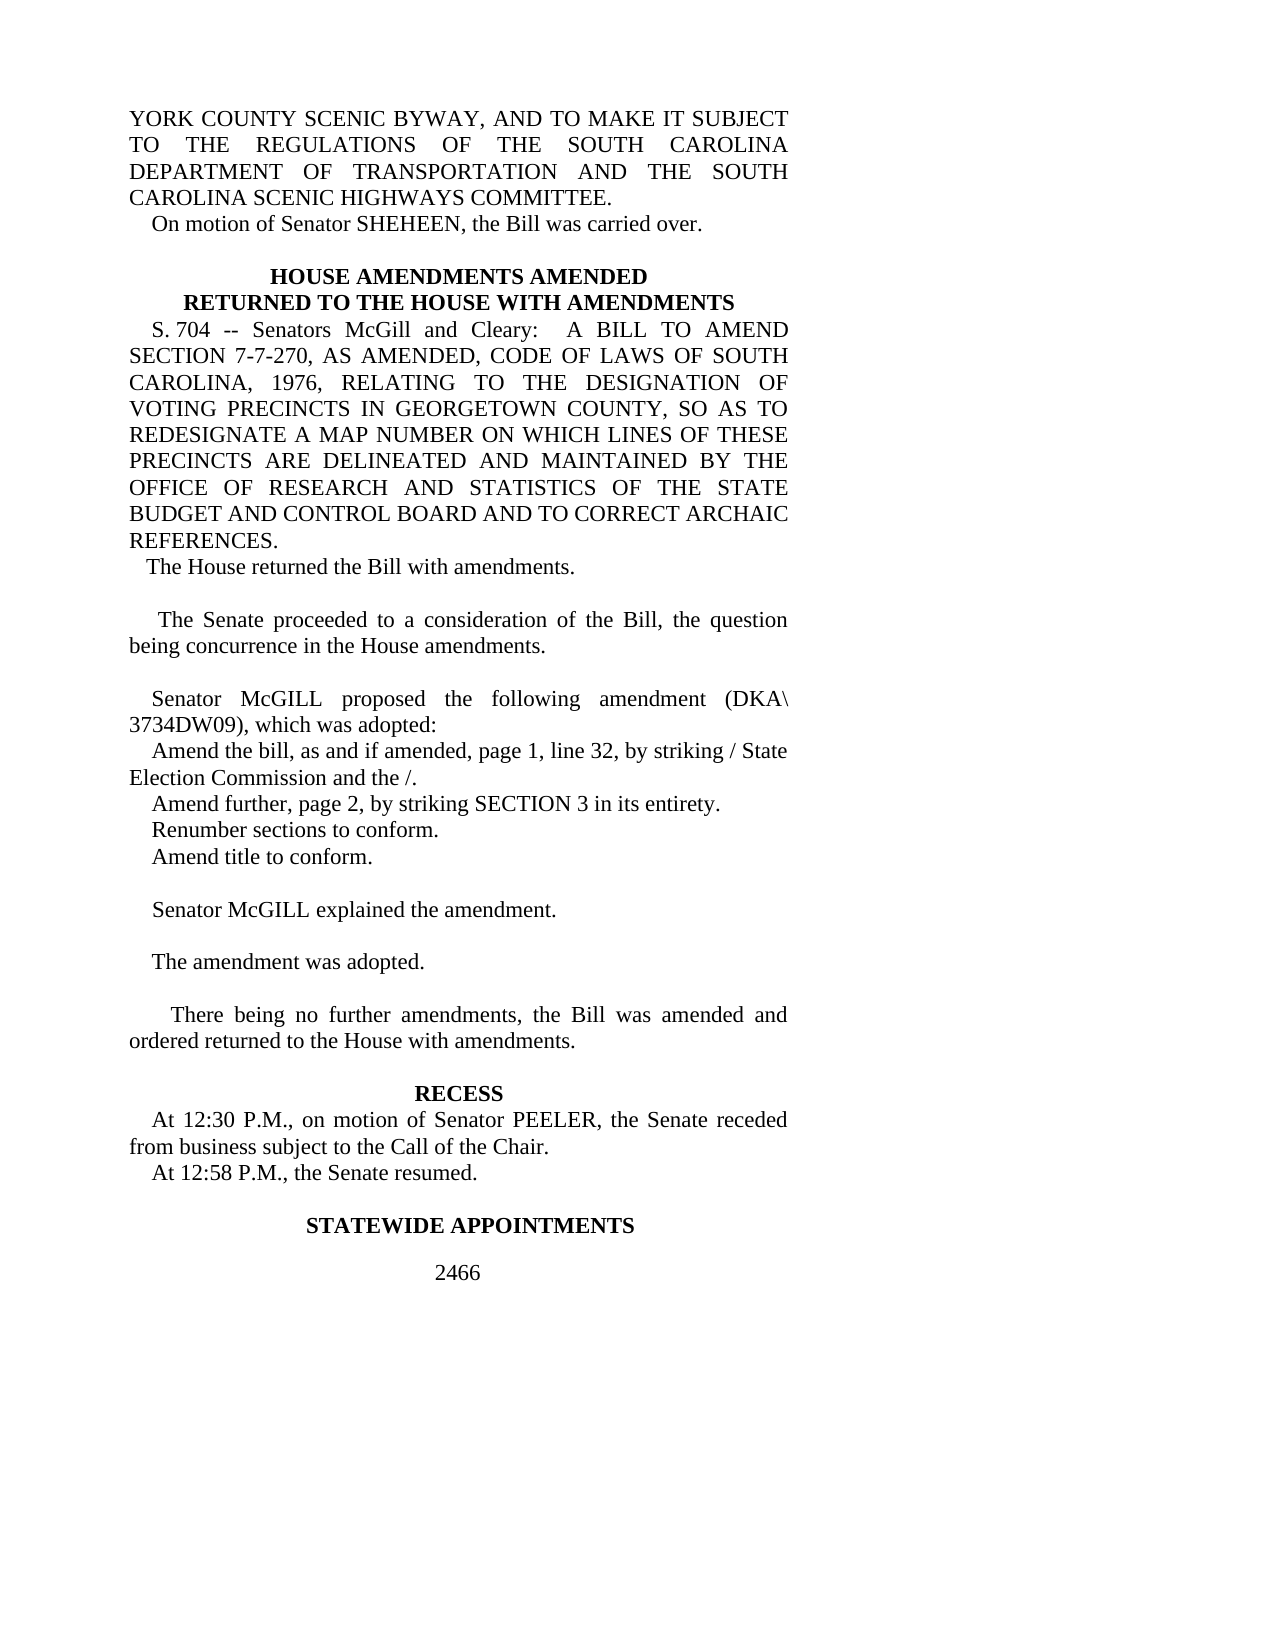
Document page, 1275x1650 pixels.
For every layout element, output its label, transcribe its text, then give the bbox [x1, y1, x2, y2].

text RECESS [129, 1080, 789, 1106]
text Amend further, page 2, by striking SECTION 3 in its entirety. [129, 790, 789, 817]
text The amendment was adopted. [129, 948, 789, 975]
text The Senate proceeded to a consideration of the Bill, the question being concurrence in the House amendments. [129, 606, 789, 658]
text Amend title to conform. [129, 843, 789, 869]
text HOUSE AMENDMENTS AMENDED [129, 263, 789, 289]
text Amend the bill, as and if amended, page 1, line 32, by striking / State Election Commission and the /. [129, 737, 789, 790]
text At 12:58 P.M., the Senate resumed. [129, 1159, 789, 1186]
text RETURNED TO THE HOUSE WITH AMENDMENTS [129, 289, 789, 316]
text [129, 105, 789, 210]
text Renumber sections to conform. [129, 817, 789, 843]
text STATEWIDE APPOINTMENTS [129, 1212, 789, 1238]
text On motion of Senator SHEHEEN, the Bill was carried over. [129, 210, 789, 237]
text S. 704 -- Senators McGill and Cleary: A BILL TO AMEND SECTION 7-7-270, AS AMENDED, CODE OF LAWS OF SOUTH CAROLINA, 1976, RELATING TO THE DESIGNATION OF VOTING PRECINCTS IN GEORGETOWN COUNTY, SO AS TO REDESIGNATE A MAP NUMBER ON WHICH LINES OF THESE PRECINCTS ARE DELINEATED AND MAINTAINED BY THE OFFICE OF RESEARCH AND STATISTICS OF THE STATE BUDGET AND CONTROL BOARD AND TO CORRECT ARCHAIC REFERENCES. [129, 316, 789, 553]
text Senator McGILL explained the amendment. [129, 896, 789, 922]
text There being no further amendments, the Bill was amended and ordered returned to the House with amendments. [129, 1001, 789, 1054]
text The House returned the Bill with amendments. [129, 553, 789, 579]
text At 12:30 P.M., on motion of Senator PEELER, the Senate receded from business subject to the Call of the Chair. [129, 1106, 789, 1159]
text Senator McGILL proposed the following amendment (DKA\ 3734DW09), which was adopted: [129, 685, 789, 737]
